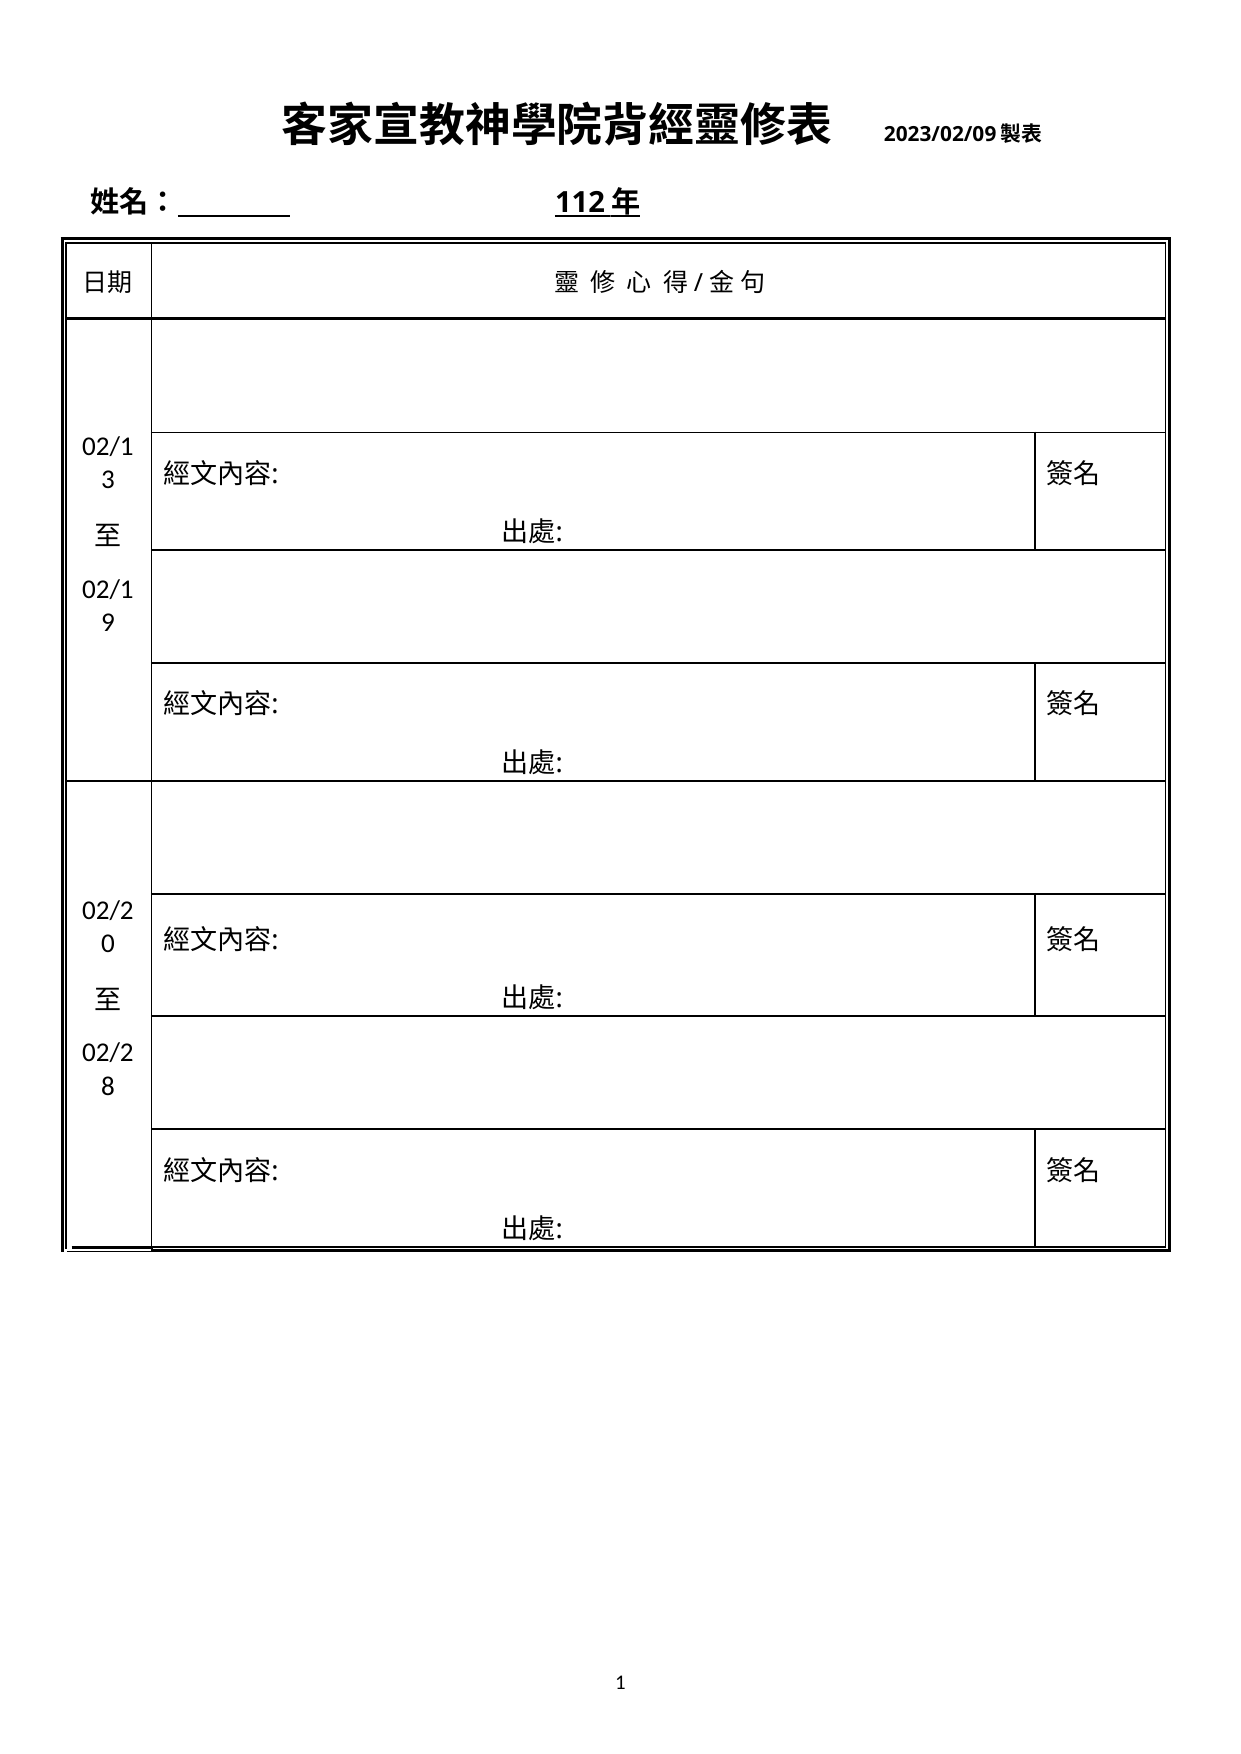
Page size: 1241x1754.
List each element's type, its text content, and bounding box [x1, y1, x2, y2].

table_cell 經文內容: 出處: [152, 664, 1034, 780]
table_cell 簽名 [1036, 433, 1165, 549]
table_cell 簽名 [1036, 1130, 1165, 1246]
table_cell [152, 1017, 1165, 1128]
table_cell 經文內容: 出處: [152, 1130, 1034, 1246]
table_cell [152, 782, 1165, 893]
table_header 靈 修 心 得 / 金 句 [152, 244, 1165, 317]
table_cell 02/13 至 02/19 [67, 320, 151, 780]
table_header 日期 [67, 244, 151, 317]
table_cell 簽名 [1036, 664, 1165, 780]
table_cell 02/20 至 02/28 [67, 782, 151, 1246]
table_cell [152, 320, 1165, 432]
table_cell 經文內容: 出處: [152, 895, 1034, 1015]
table_cell 經文內容: 出處: [152, 433, 1034, 549]
table_cell [152, 551, 1165, 662]
text 姓名： 112年 [75, 162, 1107, 237]
table_cell 簽名 [1036, 895, 1165, 1015]
